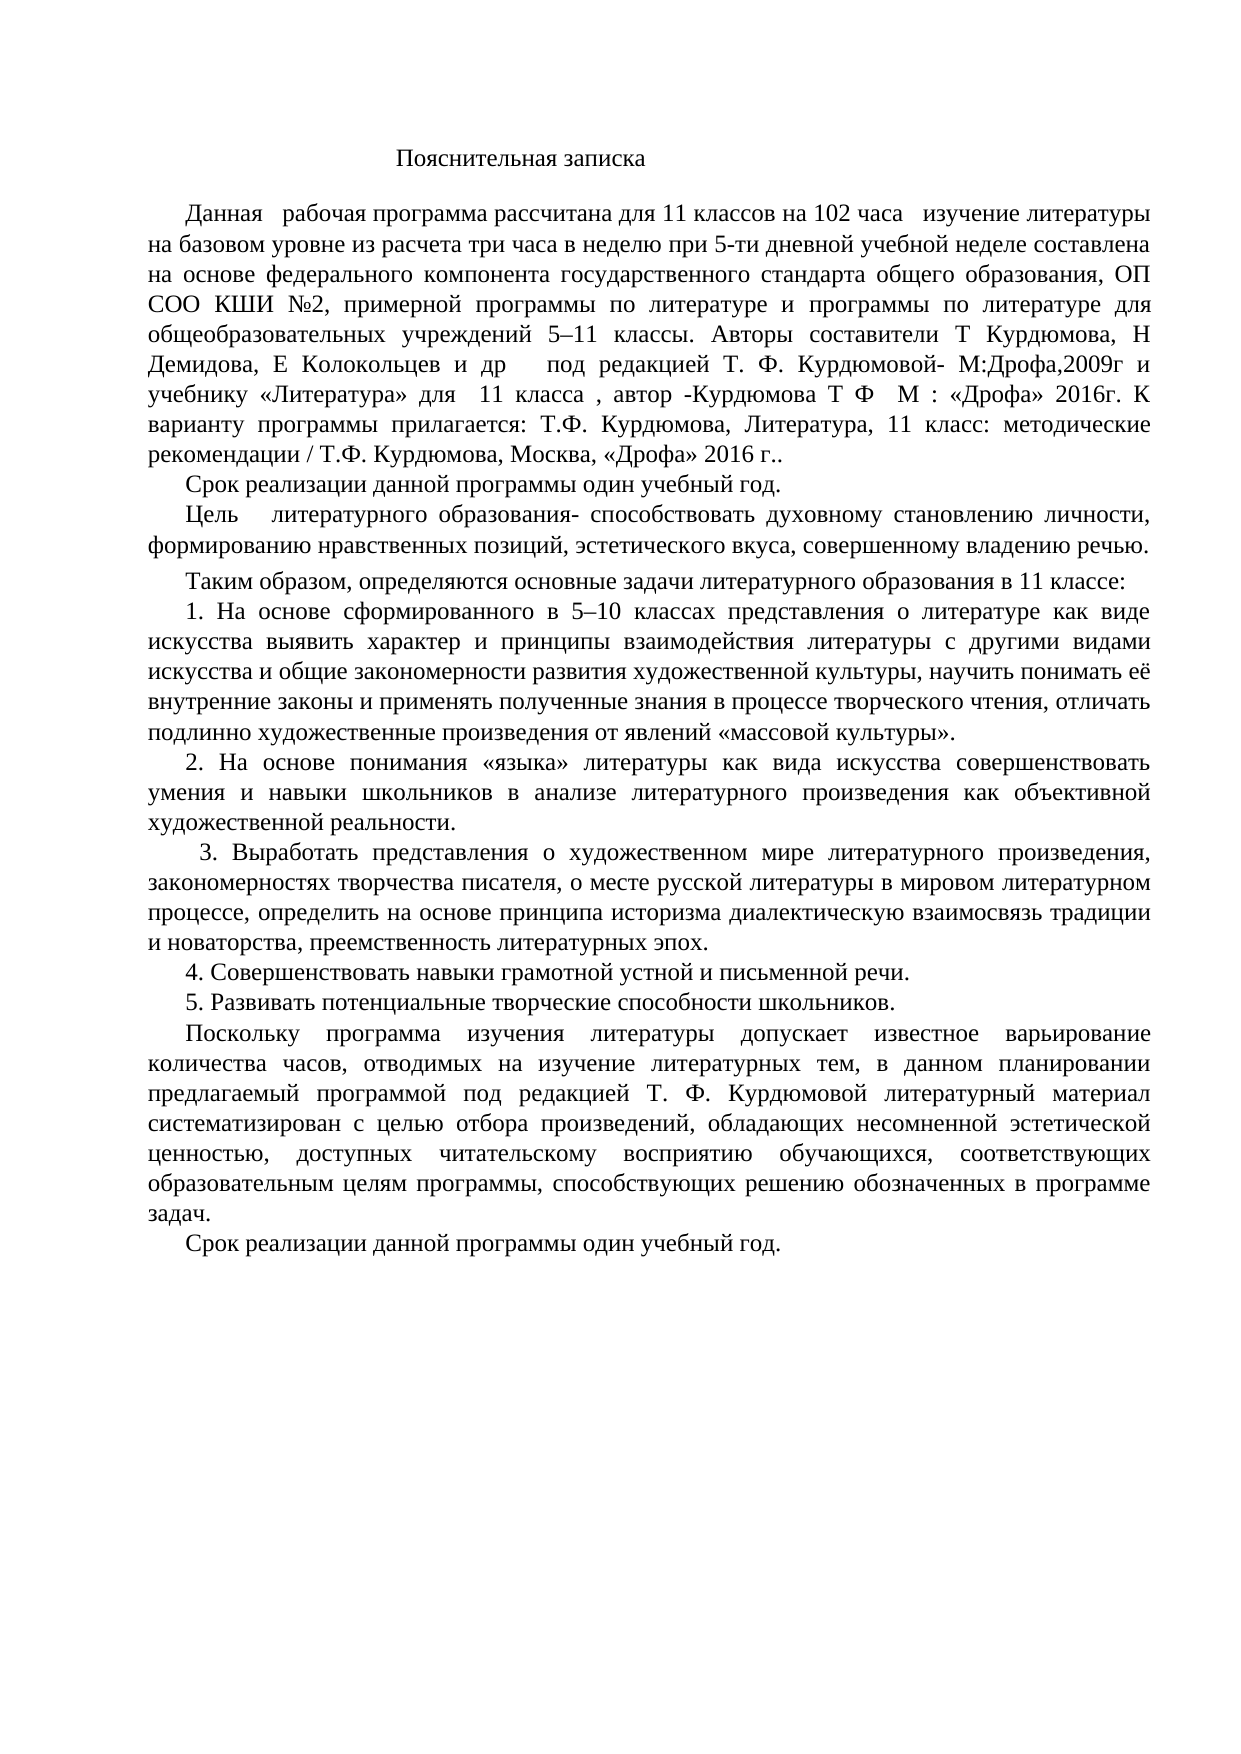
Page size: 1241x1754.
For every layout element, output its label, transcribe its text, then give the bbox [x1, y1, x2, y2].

text Цель литературного образования- способствовать духовному становлению личности, формированию нравственных позиций, эстетического вкуса, совершенному владению речью. [148, 499, 1152, 558]
text Таким образом, определяются основные задачи литературного образования в 11 классе: [148, 566, 1152, 595]
text 3. Выработать представления о художественном мире литературного произведения, закономерностях творчества писателя, о месте русской литературы в мировом литературном процессе, определить на основе принципа историзма диалектическую взаимосвязь традиции и новаторства, преемственность литературных эпох. [148, 837, 1152, 956]
text Срок реализации данной программы один учебный год. [148, 1228, 1152, 1257]
text 2. На основе понимания «языка» литературы как вида искусства совершенствовать умения и навыки школьников в анализе литературного произведения как объективной художественной реальности. [148, 747, 1152, 836]
text Пояснительная записка [148, 143, 1152, 172]
text Данная рабочая программа рассчитана для 11 классов на 102 часа изучение литературы на базовом уровне из расчета три часа в неделю при 5-ти дневной учебной неделе составлена на основе федерального компонента государственного стандарта общего образования, ОП СОО КШИ №2, примерной программы по литературе и программы по литературе для общеобразовательных учреждений 5–11 классы. Авторы составители Т Курдюмова, Н Демидова, Е Колокольцев и др под редакцией Т. Ф. Курдюмовой- М:Дрофа,2009г и учебнику «Литература» для 11 класса , автор -Курдюмова Т Ф М : «Дрофа» 2016г. К варианту программы прилагается: Т.Ф. Курдюмова, Литература, 11 класс: методические рекомендации / Т.Ф. Курдюмова, Москва, «Дрофа» 2016 г.. [148, 198, 1152, 468]
text Поскольку программа изучения литературы допускает известное варьирование количества часов, отводимых на изучение литературных тем, в данном планировании предлагаемый программой под редакцией Т. Ф. Курдюмовой литературный материал систематизирован с целью отбора произведений, обладающих несомненной эстетической ценностью, доступных читательскому восприятию обучающихся, соответствующих образовательным целям программы, способствующих решению обозначенных в программе задач. [148, 1018, 1152, 1227]
text 5. Развивать потенциальные творческие способности школьников. [148, 987, 1152, 1016]
text 4. Совершенствовать навыки грамотной устной и письменной речи. [148, 957, 1152, 986]
text 1. На основе сформированного в 5–10 классах представления о литературе как виде искусства выявить характер и принципы взаимодействия литературы с другими видами искусства и общие закономерности развития художественной культуры, научить понимать её внутренние законы и применять полученные знания в процессе творческого чтения, отличать подлинно художественные произведения от явлений «массовой культуры». [148, 596, 1152, 745]
text Срок реализации данной программы один учебный год. [148, 469, 1152, 498]
